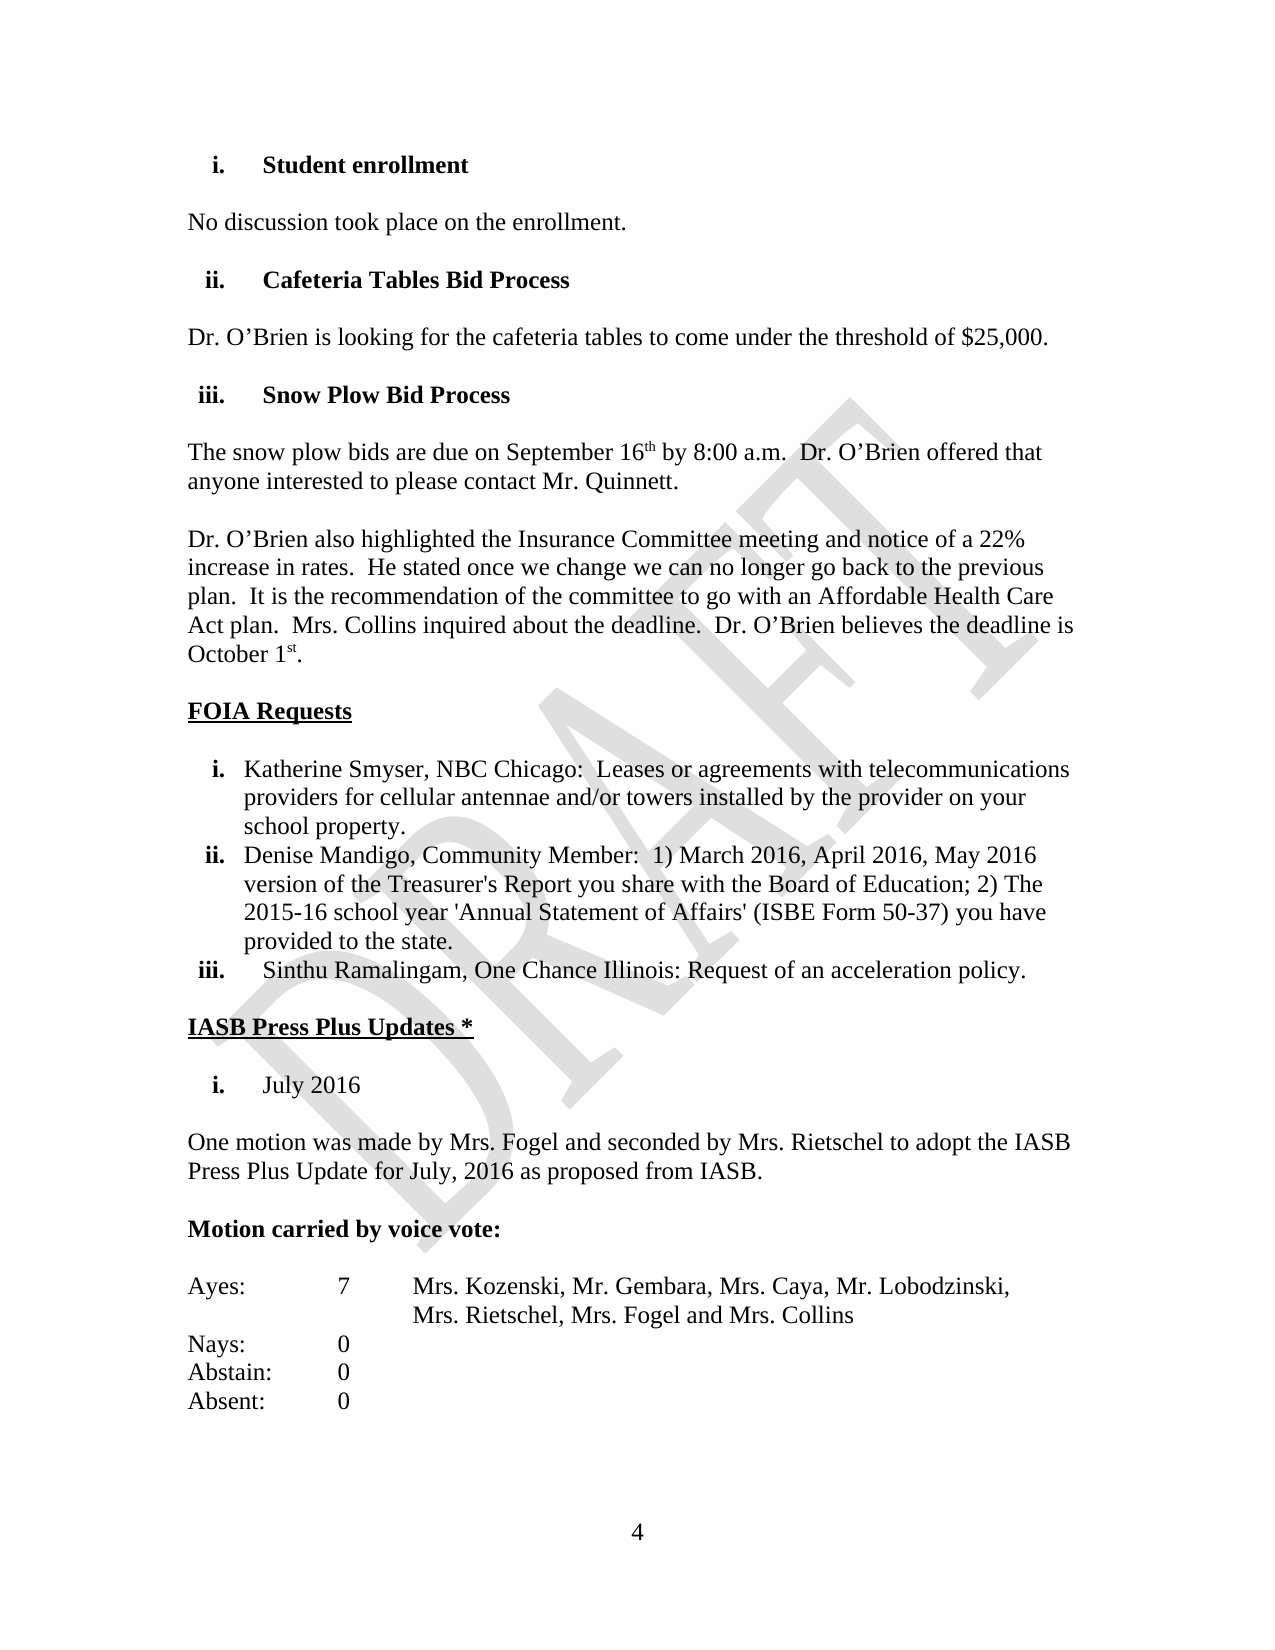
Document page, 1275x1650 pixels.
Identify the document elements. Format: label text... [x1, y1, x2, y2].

text Motion carried by voice vote: [187, 1214, 1087, 1242]
list July 2016 [225, 1070, 1087, 1099]
text The snow plow bids are due on September 16th by 8:00 a.m. Dr. O’Brien offered that anyone interested to please contact Mr. Quinnett. [187, 437, 1087, 495]
text Ayes: 7 Mrs. Kozenski, Mr. Gembara, Mrs. Caya, Mr. Lobodzinski, [187, 1271, 1087, 1300]
list Katherine Smyser, NBC Chicago: Leases or agreements with telecommunications providers for cellular antennae and/or towers installed by the provider on your school property. [225, 754, 1087, 840]
text Absent: 0 [187, 1386, 1087, 1415]
list Snow Plow Bid Process [225, 380, 1087, 409]
text Dr. O’Brien also highlighted the Insurance Committee meeting and notice of a 22% increase in rates. He stated once we change we can no longer go back to the previous plan. It is the recommendation of the committee to go with an Affordable Health Care Act plan. Mrs. Collins inquired about the deadline. Dr. O’Brien believes the deadline is October 1st. [187, 524, 1087, 667]
text Dr. O’Brien is looking for the cafeteria tables to come under the threshold of $25,000. [187, 322, 1087, 351]
list Denise Mandigo, Community Member: 1) March 2016, April 2016, May 2016 version of the Treasurer's Report you share with the Board of Education; 2) The 2015-16 school year 'Annual Statement of Affairs' (ISBE Form 50-37) you have provided to the state. [225, 840, 1087, 955]
text FOIA Requests [187, 696, 1087, 725]
text One motion was made by Mrs. Fogel and seconded by Mrs. Rietschel to adopt the IASB Press Plus Update for July, 2016 as proposed from IASB. [187, 1127, 1087, 1185]
list Student enrollment [225, 150, 1087, 179]
text IASB Press Plus Updates * [187, 1012, 1087, 1041]
list Cafeteria Tables Bid Process [225, 265, 1087, 294]
text Abstain: 0 [187, 1357, 1087, 1386]
list Sinthu Ramalingam, One Chance Illinois: Request of an acceleration policy. [225, 955, 1087, 984]
text Mrs. Rietschel, Mrs. Fogel and Mrs. Collins [187, 1300, 1087, 1329]
text Nays: 0 [187, 1329, 1087, 1357]
text No discussion took place on the enrollment. [187, 207, 1087, 236]
